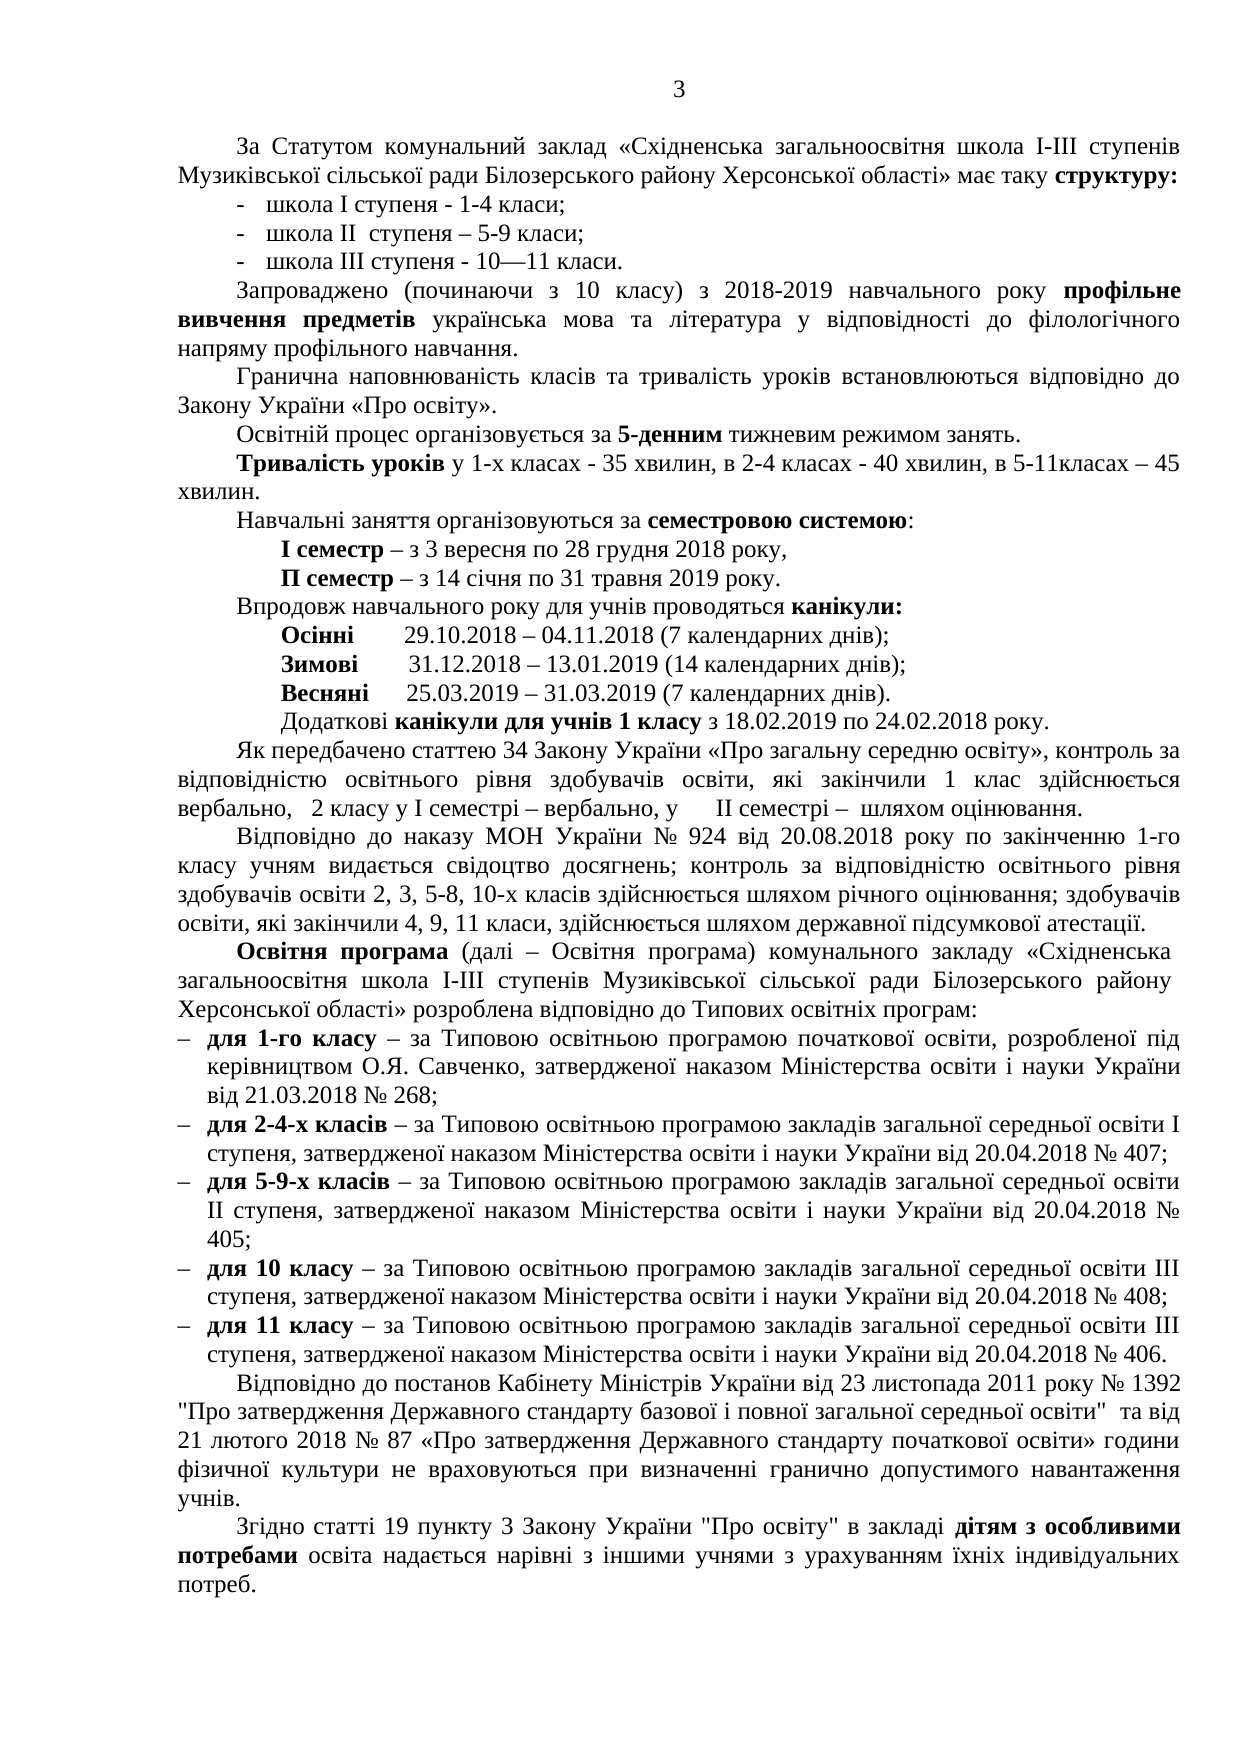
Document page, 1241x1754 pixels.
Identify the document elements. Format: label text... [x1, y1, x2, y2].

text За Статутом комунальний заклад «Східненська загальноосвітня школа І-ІІІ ступенів Музиківської сільської ради Білозерського району Херсонської області» має таку структуру: [177, 131, 1181, 189]
list для 5-9-х класів – за Типовою освітньою програмою закладів загальної середньої освіти ІІ ступеня, затвердженої наказом Міністерства освіти і науки України від 20.04.2018 № 405; [177, 1166, 1181, 1253]
text Зимові 31.12.2018 – 13.01.2019 (14 календарних днів); [274, 649, 1181, 678]
text Відповідно до постанов Кабінету Міністрів України від 23 листопада 2011 року № 1392 "Про затвердження Державного стандарту базової і повної загальної середньої освіти" та від 21 лютого 2018 № 87 «Про затвердження Державного стандарту початкової освіти» години фізичної культури не враховуються при визначенні гранично допустимого навантаження учнів. [177, 1368, 1181, 1511]
text Відповідно до наказу МОН України № 924 від 20.08.2018 року по закінченню 1-го класу учням видається свідоцтво досягнень; контроль за відповідністю освітнього рівня здобувачів освіти 2, 3, 5-8, 10-х класів здійснюється шляхом річного оцінювання; здобувачів освіти, які закінчили 4, 9, 11 класи, здійснюється шляхом державної підсумкової атестації. [177, 821, 1181, 936]
list школа ІІІ ступеня - 10—11 класи. [236, 246, 1181, 275]
list для 11 класу – за Типовою освітньою програмою закладів загальної середньої освіти ІІІ ступеня, затвердженої наказом Міністерства освіти і науки України від 20.04.2018 № 406. [177, 1310, 1181, 1368]
text Навчальні заняття організовуються за семестровою системою: [177, 505, 1181, 534]
list для 2-4-х класів – за Типовою освітньою програмою закладів загальної середньої освіти І ступеня, затвердженої наказом Міністерства освіти і науки України від 20.04.2018 № 407; [177, 1109, 1181, 1166]
text І семестр – з 3 вересня по 28 грудня 2018 року, [274, 534, 1181, 563]
text П семестр – з 14 січня по 31 травня 2019 року. [274, 563, 1181, 591]
text Додаткові канікули для учнів 1 класу з 18.02.2019 по 24.02.2018 року. [274, 706, 1181, 735]
text Освітній процес організовується за 5-денним тижневим режимом занять. [177, 419, 1181, 448]
list для 10 класу – за Типовою освітньою програмою закладів загальної середньої освіти ІІІ ступеня, затвердженої наказом Міністерства освіти і науки України від 20.04.2018 № 408; [177, 1253, 1181, 1310]
text Запроваджено (починаючи з 10 класу) з 2018-2019 навчального року профільне вивчення предметів українська мова та література у відповідності до філологічного напряму профільного навчання. [177, 275, 1181, 361]
text Впродовж навчального року для учнів проводяться канікули: [177, 591, 1181, 620]
text Тривалість уроків у 1-х класах - 35 хвилин, в 2-4 класах - 40 хвилин, в 5-11класах – 45 хвилин. [177, 448, 1181, 505]
text Як передбачено статтею 34 Закону України «Про загальну середню освіту», контроль за відповідністю освітнього рівня здобувачів освіти, які закінчили 1 клас здійснюється вербально, 2 класу у І семестрі – вербально, у ІІ семестрі – шляхом оцінювання. [177, 735, 1181, 821]
text Гранична наповнюваність класів та тривалість уроків встановлюються відповідно до Закону України «Про освіту». [177, 361, 1181, 419]
list для 1-го класу – за Типовою освітньою програмою початкової освіти, розробленої під керівництвом О.Я. Савченко, затвердженої наказом Міністерства освіти і науки України від 21.03.2018 № 268; [177, 1023, 1181, 1109]
list школа ІІ ступеня – 5-9 класи; [236, 218, 1181, 246]
text Весняні 25.03.2019 – 31.03.2019 (7 календарних днів). [274, 678, 1181, 706]
text Згідно статті 19 пункту 3 Закону України "Про освіту" в закладі дітям з особливими потребами освіта надається нарівні з іншими учнями з урахуванням їхніх індивідуальних потреб. [177, 1511, 1181, 1598]
list школа І ступеня - 1-4 класи; [236, 189, 1181, 218]
text Освітня програма (далі – Освітня програма) комунального закладу «Східненська загальноосвітня школа І-ІІІ ступенів Музиківської сільської ради Білозерського району Херсонської області» розроблена відповідно до Типових освітніх програм: [177, 936, 1172, 1023]
text Осінні 29.10.2018 – 04.11.2018 (7 календарних днів); [274, 620, 1181, 649]
